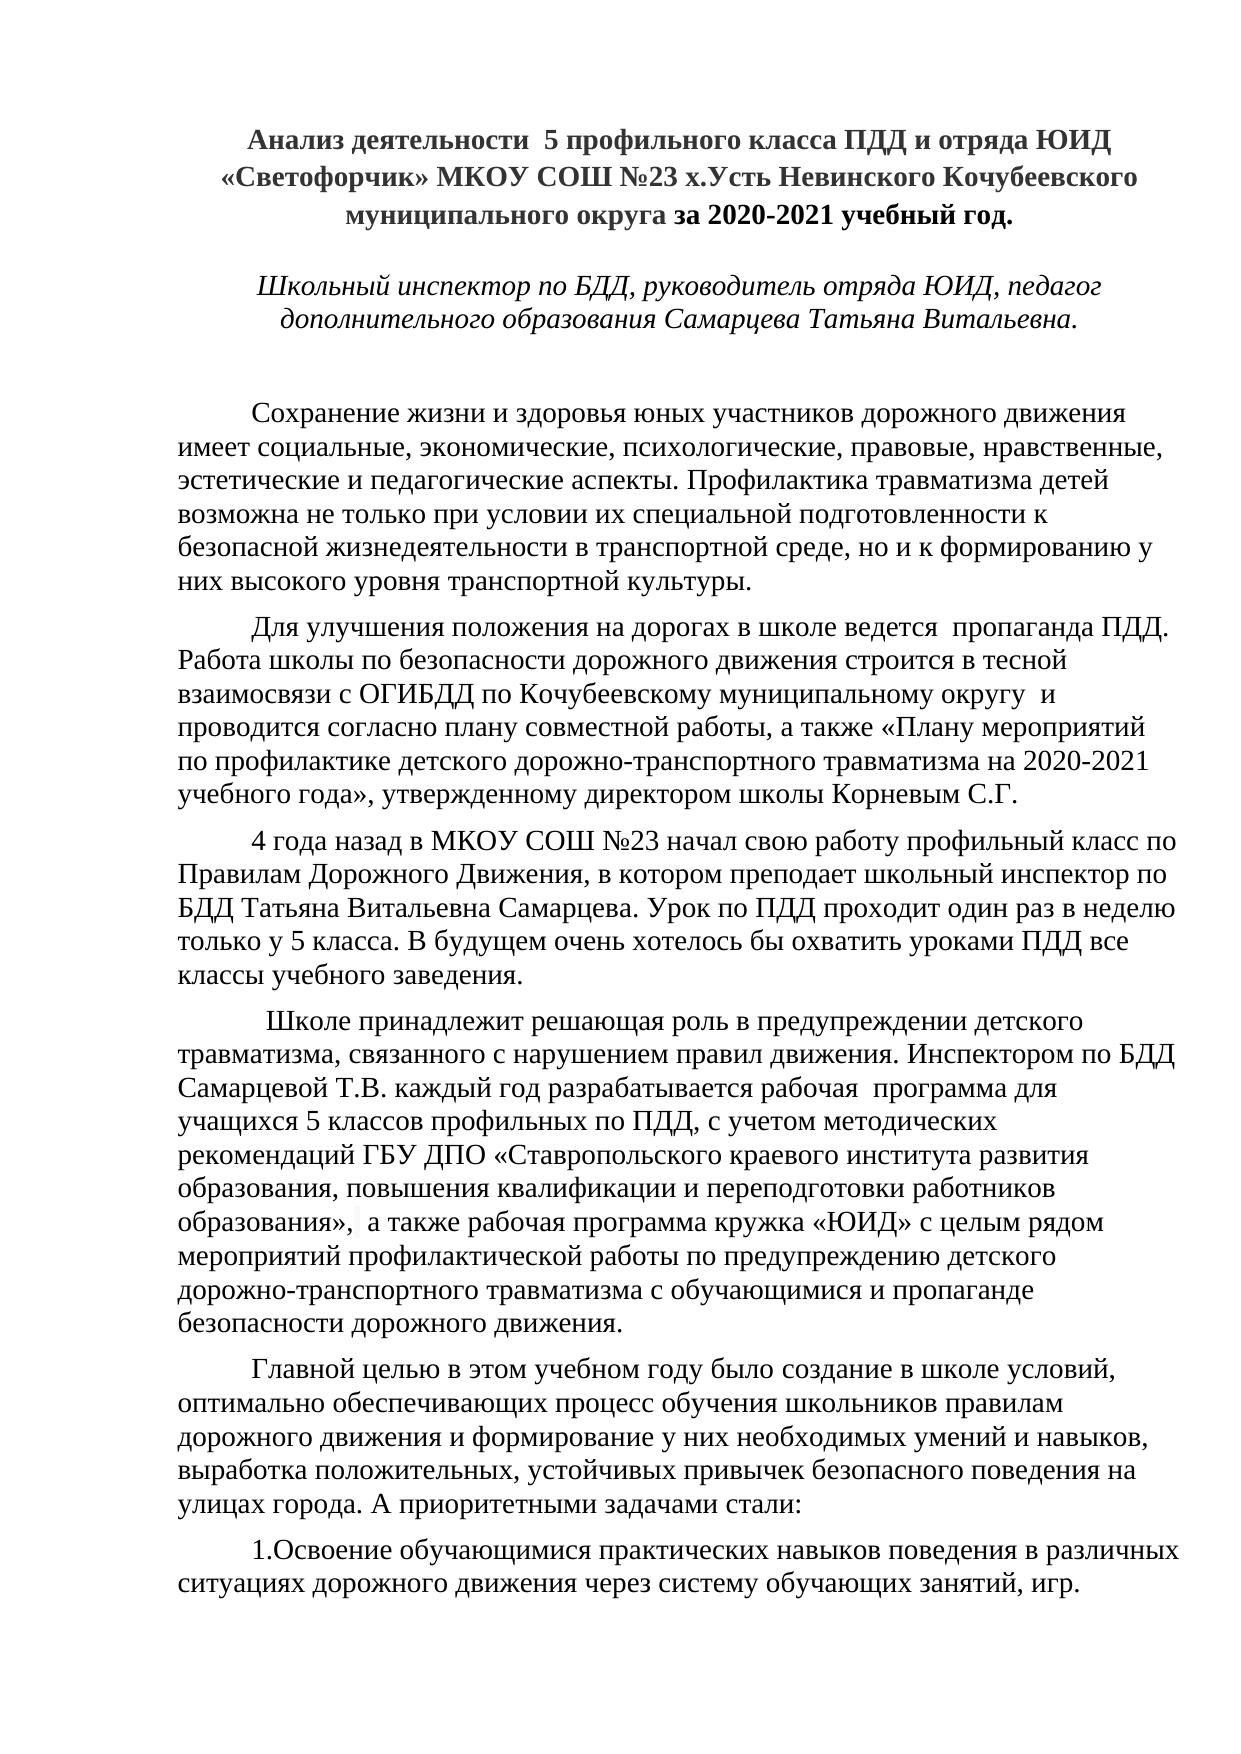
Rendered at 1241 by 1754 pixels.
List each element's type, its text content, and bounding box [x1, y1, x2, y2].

text Школьный инспектор по БДД, руководитель отряда ЮИД, педагог дополнительного образования Самарцева Татьяна Витальевна. [177, 268, 1181, 335]
text Анализ деятельности 5 профильного класса ПДД и отряда ЮИД «Светофорчик» МКОУ СОШ №23 х.Усть Невинского Кочубеевского муниципального округа за 2020-2021 учебный год. [177, 118, 1181, 231]
text Главной целью в этом учебном году было создание в школе условий, оптимально обеспечивающих процесс обучения школьников правилам дорожного движения и формирование у них необходимых умений и навыков, выработка положительных, устойчивых привычек безопасного поведения на улицах города. А приоритетными задачами стали: [177, 1352, 1181, 1519]
text Для улучшения положения на дорогах в школе ведется пропаганда ПДД. Работа школы по безопасности дорожного движения строится в тесной взаимосвязи с ОГИБДД по Кочубеевскому муниципальному округу и проводится согласно плану совместной работы, а также «Плану мероприятий по профилактике детского дорожно-транспортного травматизма на 2020-2021 учебного года», утвержденному директором школы Корневым С.Г. [177, 609, 1181, 810]
text 1.Освоение обучающимися практических навыков поведения в различных ситуациях дорожного движения через систему обучающих занятий, игр. [177, 1532, 1181, 1599]
text Сохранение жизни и здоровья юных участников дорожного движения имеет социальные, экономические, психологические, правовые, нравственные, эстетические и педагогические аспекты. Профилактика травматизма детей возможна не только при условии их специальной подготовленности к безопасной жизнедеятельности в транспортной среде, но и к формированию у них высокого уровня транспортной культуры. [177, 395, 1181, 596]
text 4 года назад в МКОУ СОШ №23 начал свою работу профильный класс по Правилам Дорожного Движения, в котором преподает школьный инспектор по БДД Татьяна Витальевна Самарцева. Урок по ПДД проходит один раз в неделю только у 5 класса. В будущем очень хотелось бы охватить уроками ПДД все классы учебного заведения. [177, 823, 1181, 990]
text Школе принадлежит решающая роль в предупреждении детского травматизма, связанного с нарушением правил движения. Инспектором по БДД Самарцевой Т.В. каждый год разрабатывается рабочая программа для учащихся 5 классов профильных по ПДД, с учетом методических рекомендаций ГБУ ДПО «Ставропольского краевого института развития образования, повышения квалификации и переподготовки работников образования», а также рабочая программа кружка «ЮИД» с целым рядом мероприятий профилактической работы по предупреждению детского дорожно-транспортного травматизма с обучающимися и пропаганде безопасности дорожного движения. [177, 1003, 1181, 1339]
